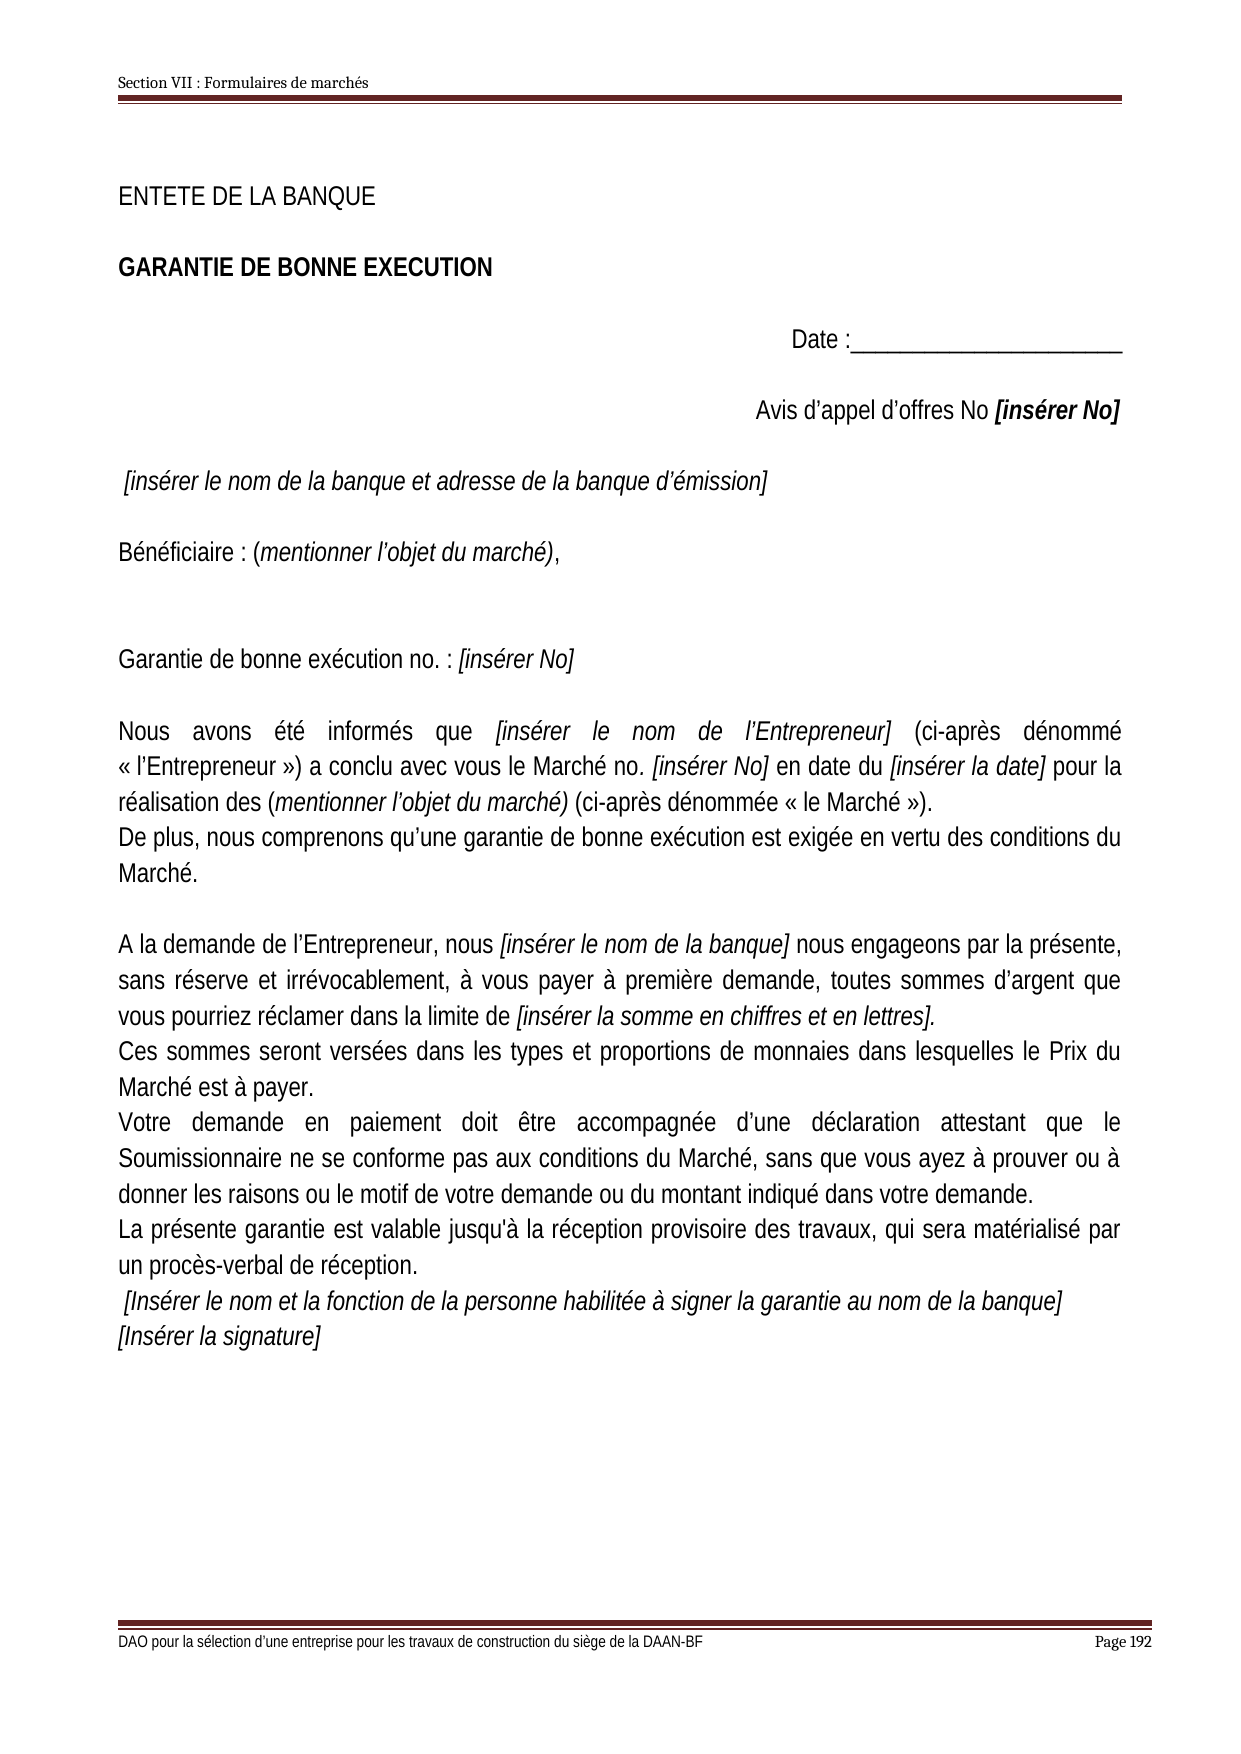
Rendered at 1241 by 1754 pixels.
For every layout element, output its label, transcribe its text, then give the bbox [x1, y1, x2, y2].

text Garantie de bonne exécution no. : [insérer No] [118, 643, 1122, 674]
text Ces sommes seront versées dans les types et proportions de monnaies dans lesquelles le Prix du Marché est à payer. [118, 1035, 1122, 1102]
text La présente garantie est valable jusqu'à la réception provisoire des travaux, qui sera matérialisé par un procès-verbal de réception. [118, 1213, 1122, 1280]
text A la demande de l’Entrepreneur, nous [insérer le nom de la banque] nous engageons par la présente, sans réserve et irrévocablement, à vous payer à première demande, toutes sommes d’argent que vous pourriez réclamer dans la limite de [insérer la somme en chiffres et en lettres]. [118, 928, 1122, 1031]
text [Insérer le nom et la fonction de la personne habilitée à signer la garantie au nom de la banque] [118, 1284, 1122, 1316]
text [Insérer la signature] [118, 1320, 1122, 1351]
text Nous avons été informés que [insérer le nom de l’Entrepreneur] (ci-après dénommé « l’Entrepreneur ») a conclu avec vous le Marché no. [insérer No] en date du [insérer la date] pour la réalisation des (mentionner l’objet du marché) (ci-après dénommée « le Marché »). [118, 714, 1122, 817]
text De plus, nous comprenons qu’une garantie de bonne exécution est exigée en vertu des conditions du Marché. [118, 821, 1122, 888]
text Date :______________________ [118, 323, 1122, 354]
text Bénéficiaire : (mentionner l’objet du marché), [118, 536, 1122, 567]
text Votre demande en paiement doit être accompagnée d’une déclaration attestant que le Soumissionnaire ne se conforme pas aux conditions du Marché, sans que vous ayez à prouver ou à donner les raisons ou le motif de votre demande ou du montant indiqué dans votre demande. [118, 1106, 1122, 1209]
text ENTETE DE LA BANQUE [118, 180, 1122, 211]
subtitle GARANTIE DE BONNE EXECUTION [118, 251, 1122, 282]
text [insérer le nom de la banque et adresse de la banque d’émission] [118, 465, 1122, 496]
text Avis d’appel d’offres No [insérer No] [118, 394, 1122, 425]
